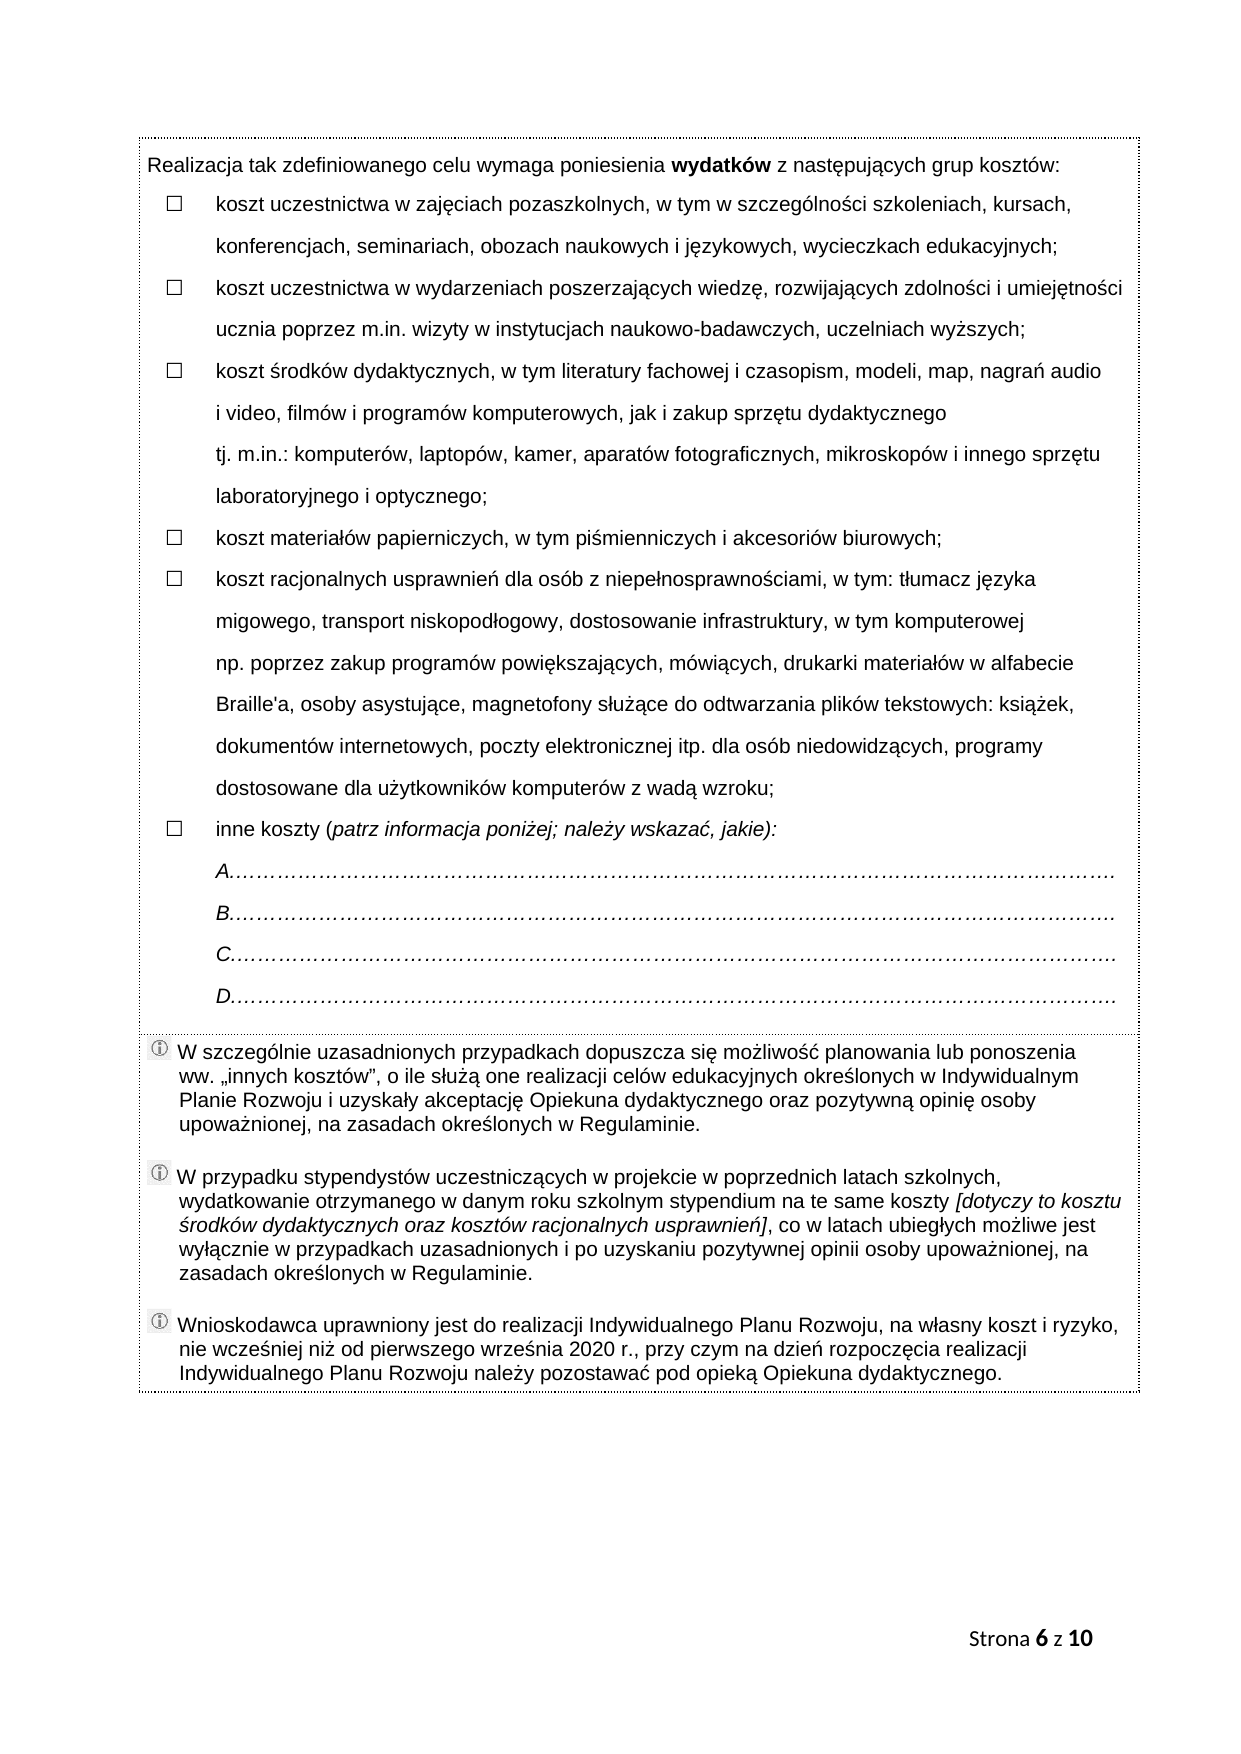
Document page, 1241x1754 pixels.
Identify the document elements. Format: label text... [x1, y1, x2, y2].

table_cell koszt uczestnictwa w zajęciach pozaszkolnych, w tym w szczególności szkoleniach, kursach, konferencjach, seminariach, obozach naukowych i językowych, wycieczkach edukacyjnych; koszt uczestnictwa w wydarzeniach poszerzających wiedzę, rozwijających zdolności i umiejętności ucznia poprzez m.in. wizyty w instytucjach naukowo-badawczych, uczelniach wyższych; koszt środków dydaktycznych, w tym literatury fachowej i czasopism, modeli, map, nagrań audio i video, filmów i programów komputerowych, jak i zakup sprzętu dydaktycznego tj. m.in.: komputerów, laptopów, kamer, aparatów fotograficznych, mikroskopów i innego sprzętu laboratoryjnego i optycznego; koszt materiałów papierniczych, w tym piśmienniczych i akcesoriów biurowych; koszt racjonalnych usprawnień dla osób z niepełnosprawnościami, w tym: tłumacz języka migowego, transport niskopodłogowy, dostosowanie infrastruktury, w tym komputerowej np. poprzez zakup programów powiększających, mówiących, drukarki materiałów w alfabecie Braille'a, osoby asystujące, magnetofony służące do odtwarzania plików tekstowych: książek, dokumentów internetowych, poczty elektronicznej itp. dla osób niedowidzących, programy dostosowane dla użytkowników komputerów z wadą wzroku; inne koszty (patrz informacja poniżej; należy wskazać, jakie): A.………………………………………………………………………………………………………………. B.………………………………………………………………………………………………………………. C.………………………………………………………………………………………………………………. D.………………………………………………………………………………………………………………. [208, 179, 1139, 1034]
picture [146, 1035, 172, 1060]
picture [146, 1308, 172, 1333]
table_header Realizacja tak zdefiniowanego celu wymaga poniesienia wydatków z następujących grup kosztów: [140, 137, 1139, 178]
picture [146, 1160, 172, 1185]
table_cell W szczególnie uzasadnionych przypadkach dopuszcza się możliwość planowania lub ponoszenia ww. „innych kosztów”, o ile służą one realizacji celów edukacyjnych określonych w Indywidualnym Planie Rozwoju i uzyskały akceptację Opiekuna dydaktycznego oraz pozytywną opinię osoby upoważnionej, na zasadach określonych w Regulaminie. W przypadku stypendystów uczestniczących w projekcie w poprzednich latach szkolnych, wydatkowanie otrzymanego w danym roku szkolnym stypendium na te same koszty [dotyczy to kosztu środków dydaktycznych oraz kosztów racjonalnych usprawnień], co w latach ubiegłych możliwe jest wyłącznie w przypadkach uzasadnionych i po uzyskaniu pozytywnej opinii osoby upoważnionej, na zasadach określonych w Regulaminie. Wnioskodawca uprawniony jest do realizacji Indywidualnego Planu Rozwoju, na własny koszt i ryzyko, nie wcześniej niż od pierwszego września 2020 r., przy czym na dzień rozpoczęcia realizacji Indywidualnego Planu Rozwoju należy pozostawać pod opieką Opiekuna dydaktycznego. [140, 1034, 1139, 1391]
table_cell [140, 179, 208, 1034]
